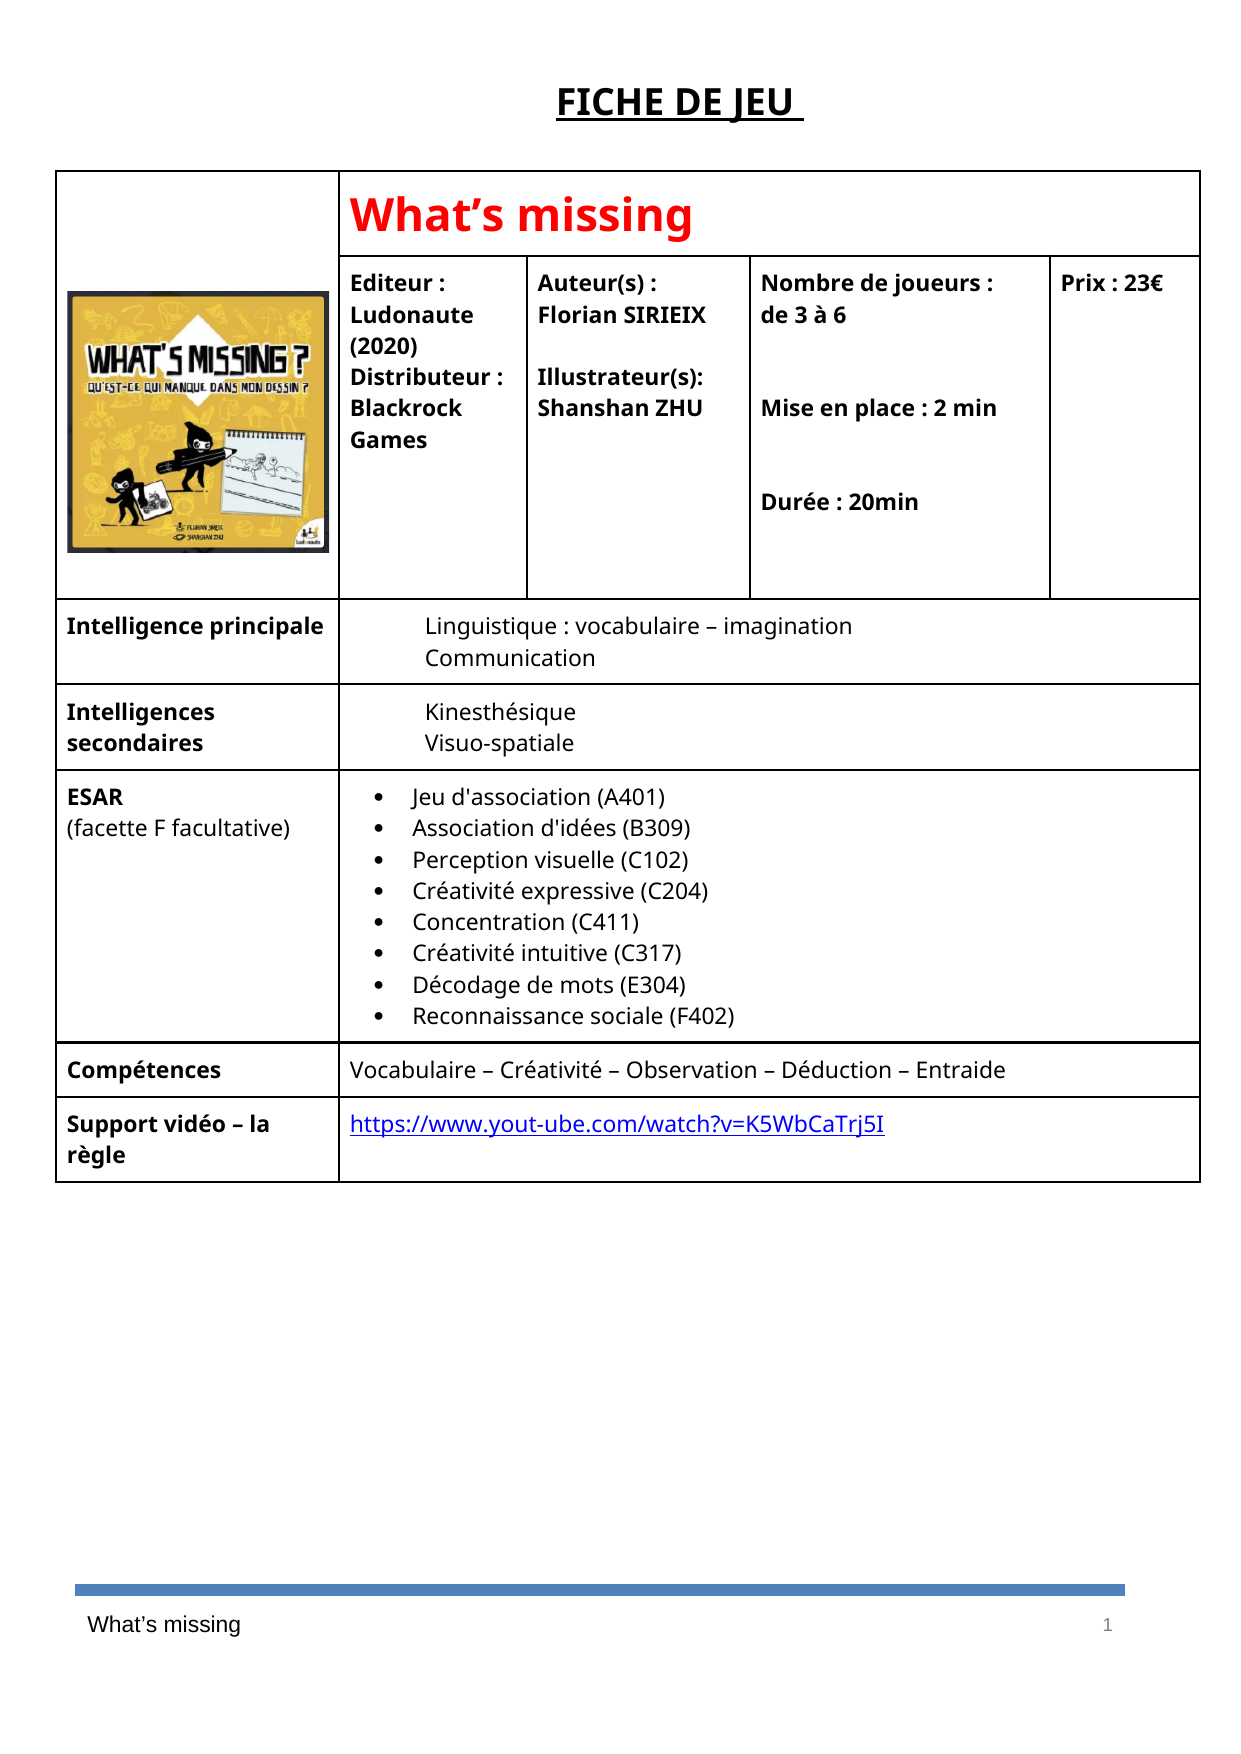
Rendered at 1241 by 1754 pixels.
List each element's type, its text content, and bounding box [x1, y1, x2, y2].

table_cell ESAR (facette F facultative) [57, 771, 338, 1041]
table_cell Vocabulaire – Créativité – Observation – Déduction – Entraide [340, 1044, 1199, 1096]
table_cell Prix : 23€ [1051, 257, 1199, 598]
picture [67, 291, 330, 553]
table_cell Intelligences secondaires [57, 685, 338, 768]
table_cell Compétences [57, 1044, 338, 1096]
table_cell Linguistique : vocabulaire – imagination Communication [340, 600, 1199, 683]
table_cell Kinesthésique Visuo-spatiale [340, 685, 1199, 768]
table_header [57, 172, 338, 598]
table_cell Jeu d'association (A401) Association d'idées (B309) Perception visuelle (C102) Créativité expressive (C204) Concentration (C411) Créativité intuitive (C317) Décodage de mots (E304) Reconnaissance sociale (F402) [340, 771, 1199, 1041]
table_cell Intelligence principale [57, 600, 338, 683]
table_header What’s missing [340, 172, 1199, 255]
text FICHE DE JEU [150, 75, 1200, 126]
table_cell Editeur : Ludonaute (2020) Distributeur : Blackrock Games [340, 257, 526, 598]
table_cell Nombre de joueurs : de 3 à 6 Mise en place : 2 min Durée : 20min [751, 257, 1049, 598]
table_cell https://www.yout-ube.com/watch?v=K5WbCaTrj5I [340, 1098, 1199, 1181]
table_cell Auteur(s) : Florian SIRIEIX Illustrateur(s): Shanshan ZHU [528, 257, 749, 598]
table_cell Support vidéo – la règle [57, 1098, 338, 1181]
